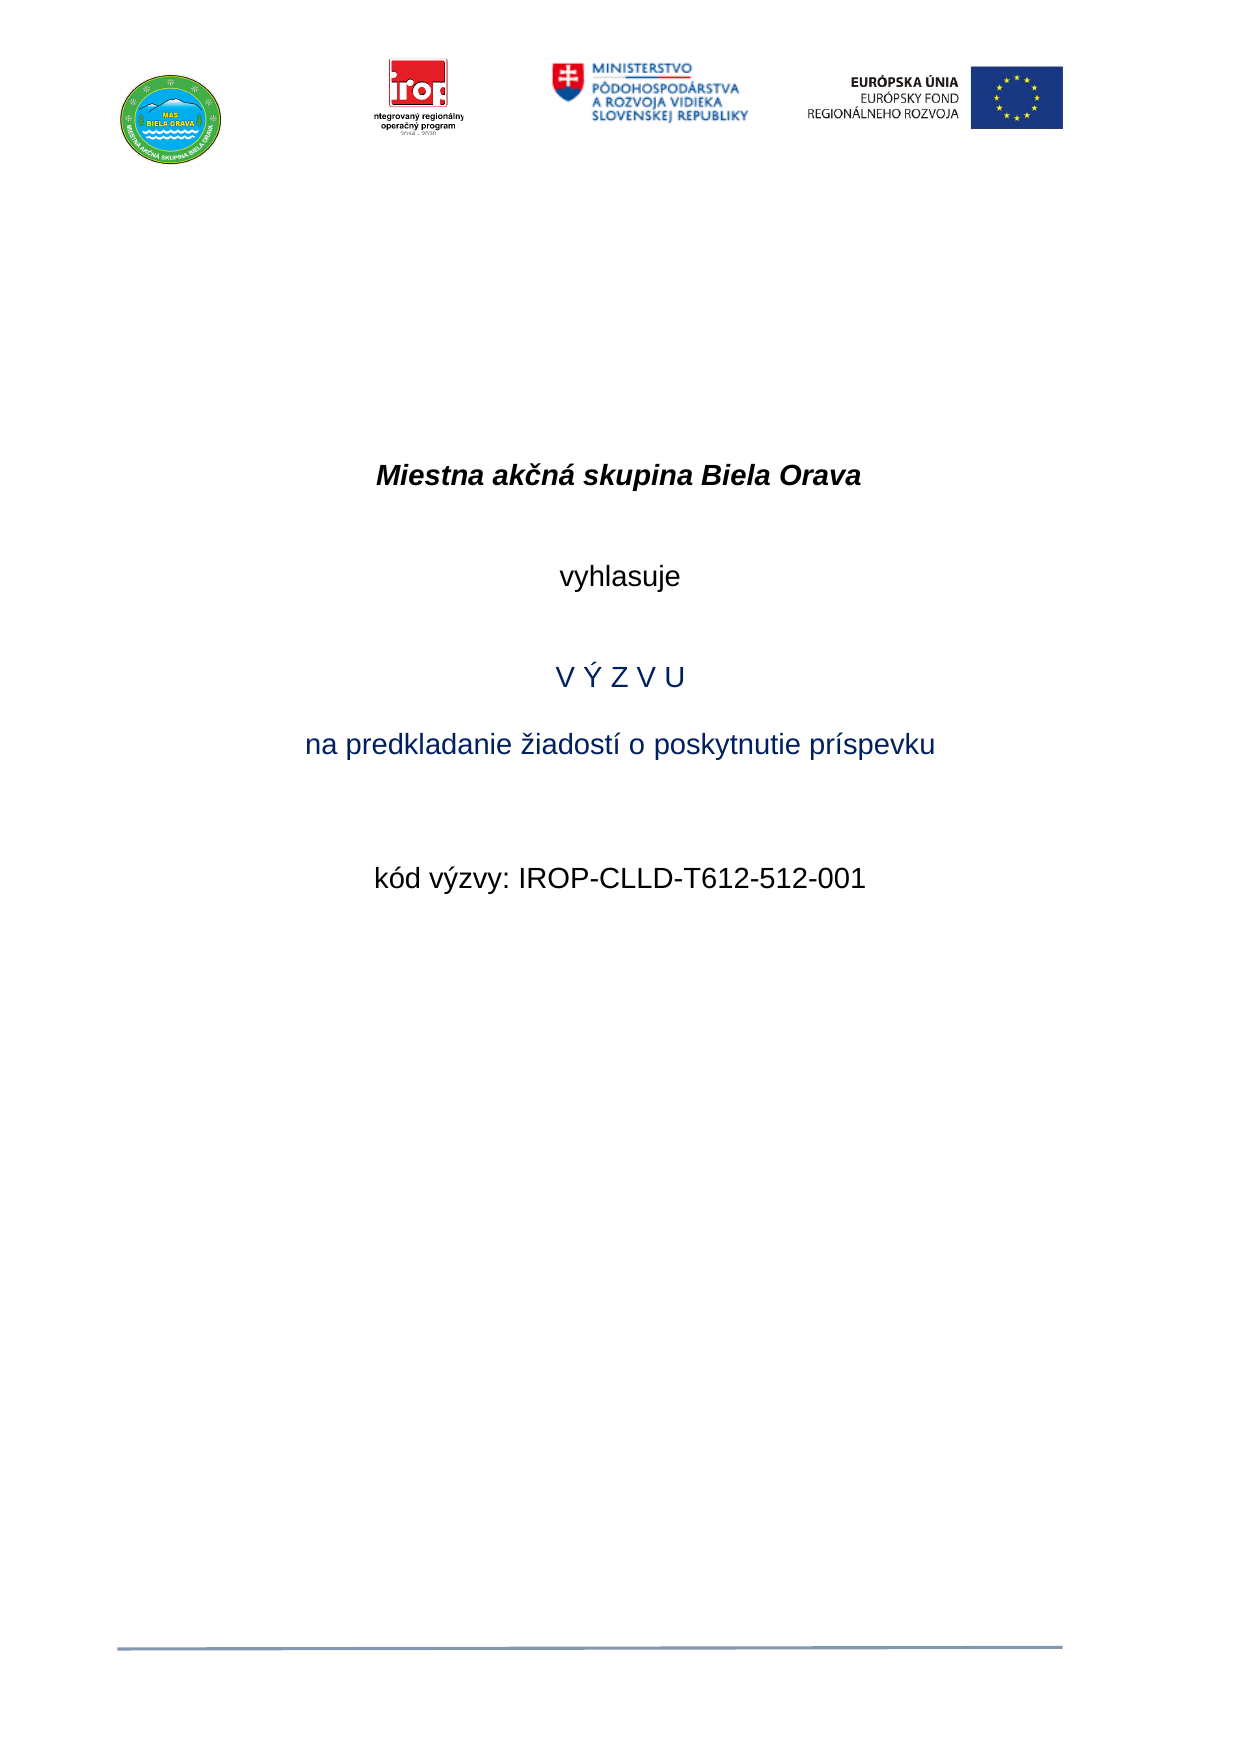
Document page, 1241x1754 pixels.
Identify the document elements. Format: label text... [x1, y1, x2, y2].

text vyhlasuje [118, 559, 1122, 592]
picture [118, 73, 223, 166]
text V Ý Z V U [118, 659, 1122, 693]
picture [800, 61, 1066, 133]
text kód výzvy: IROP-CLLD-T612-512-001 [118, 861, 1122, 894]
picture [372, 58, 463, 134]
text Miestna akčná skupina Biela Orava [118, 458, 1122, 492]
text na predkladanie žiadostí o poskytnutie príspevku [118, 727, 1122, 760]
picture [542, 0, 758, 199]
